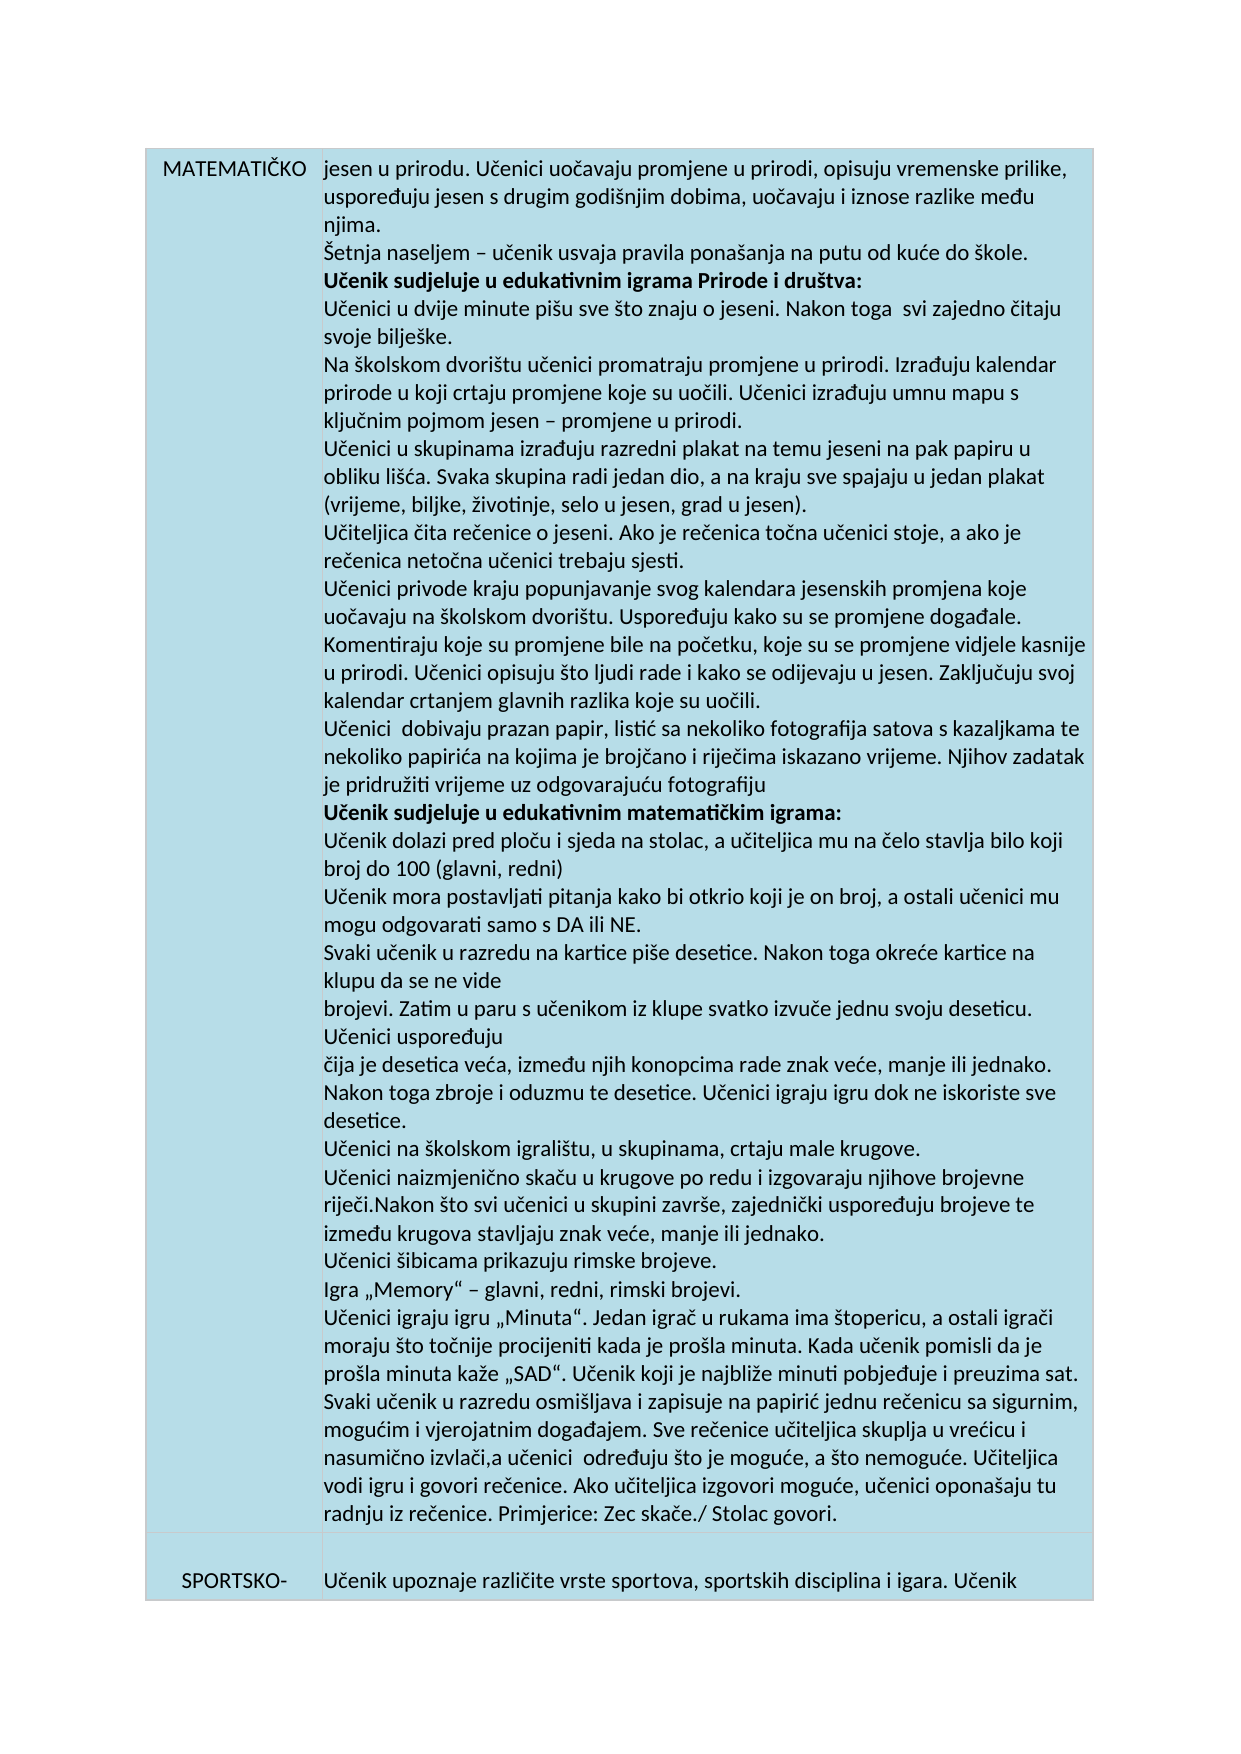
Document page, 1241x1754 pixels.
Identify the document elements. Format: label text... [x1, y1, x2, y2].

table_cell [147, 149, 322, 1532]
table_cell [147, 1533, 322, 1599]
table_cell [323, 1533, 1092, 1599]
